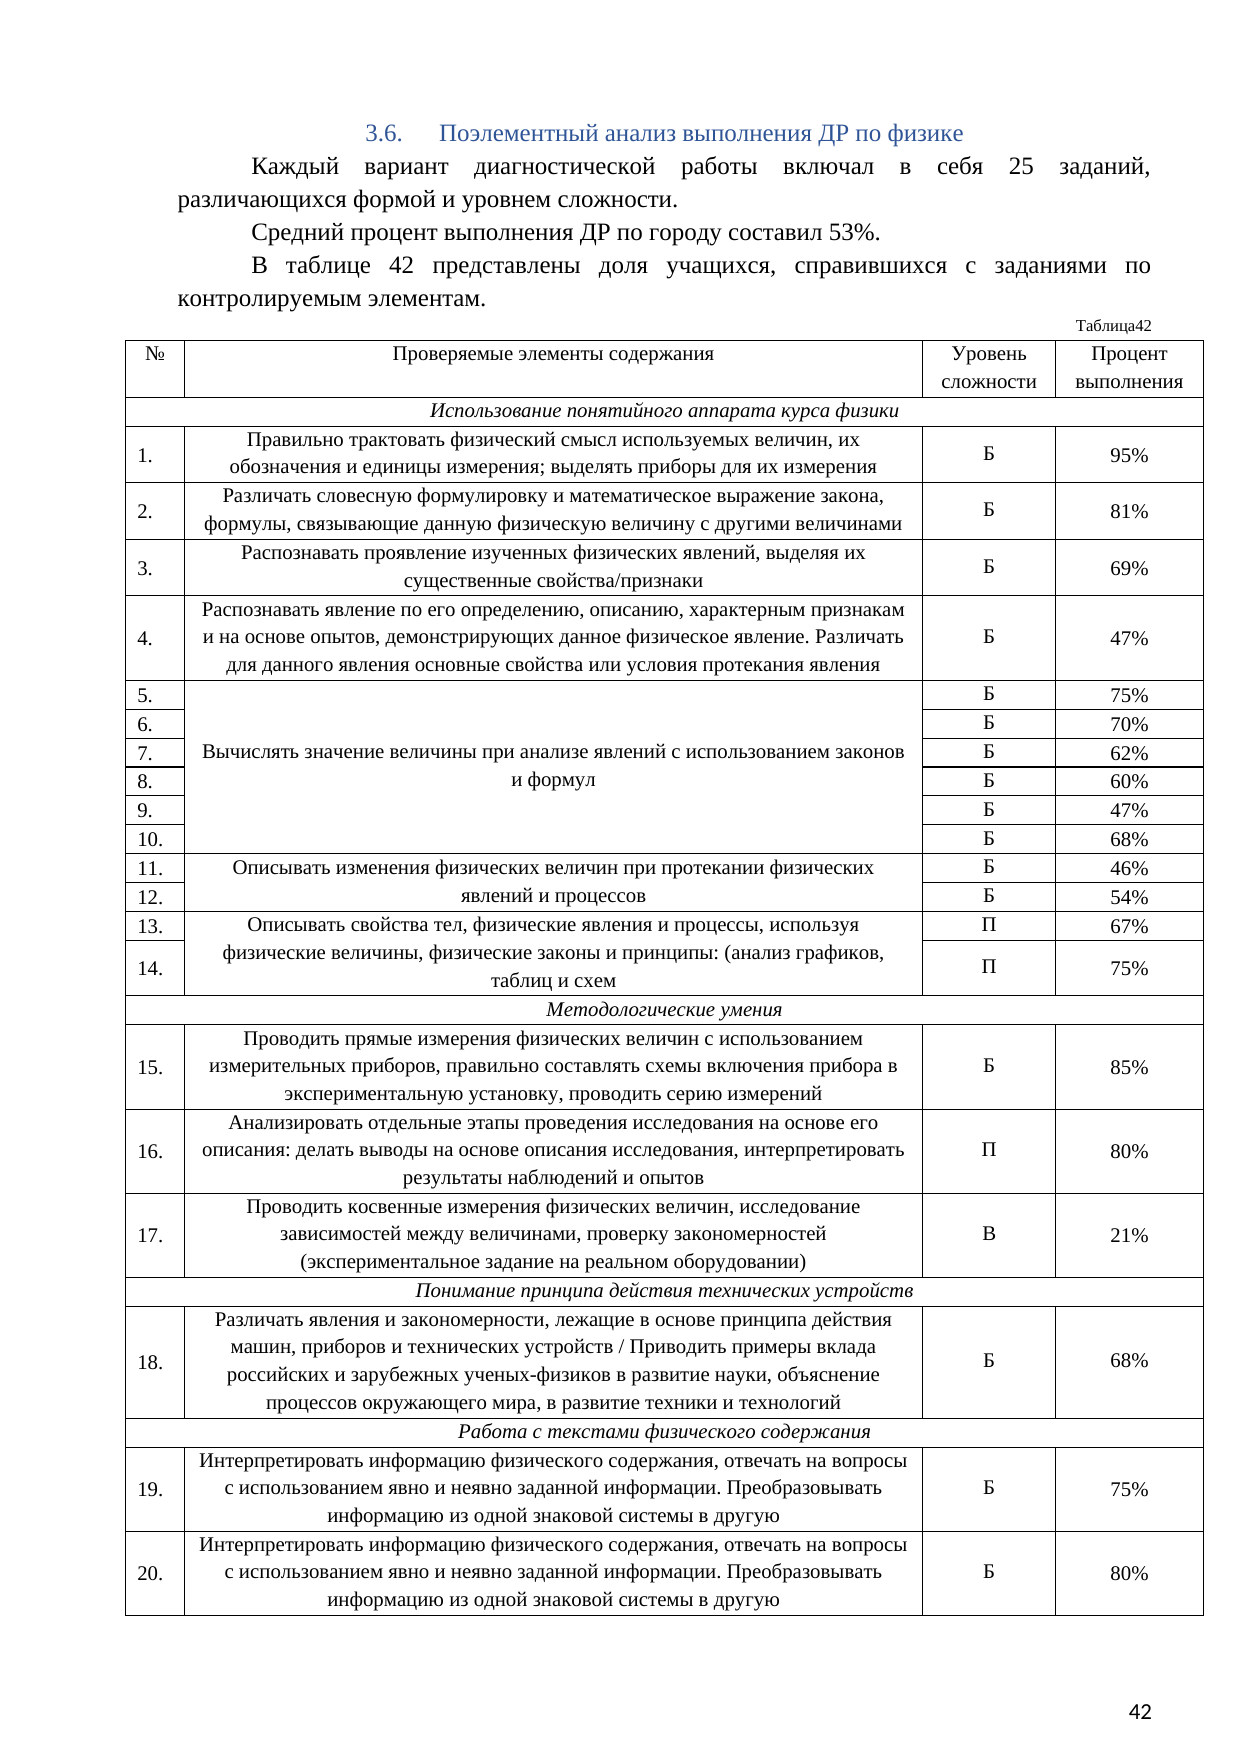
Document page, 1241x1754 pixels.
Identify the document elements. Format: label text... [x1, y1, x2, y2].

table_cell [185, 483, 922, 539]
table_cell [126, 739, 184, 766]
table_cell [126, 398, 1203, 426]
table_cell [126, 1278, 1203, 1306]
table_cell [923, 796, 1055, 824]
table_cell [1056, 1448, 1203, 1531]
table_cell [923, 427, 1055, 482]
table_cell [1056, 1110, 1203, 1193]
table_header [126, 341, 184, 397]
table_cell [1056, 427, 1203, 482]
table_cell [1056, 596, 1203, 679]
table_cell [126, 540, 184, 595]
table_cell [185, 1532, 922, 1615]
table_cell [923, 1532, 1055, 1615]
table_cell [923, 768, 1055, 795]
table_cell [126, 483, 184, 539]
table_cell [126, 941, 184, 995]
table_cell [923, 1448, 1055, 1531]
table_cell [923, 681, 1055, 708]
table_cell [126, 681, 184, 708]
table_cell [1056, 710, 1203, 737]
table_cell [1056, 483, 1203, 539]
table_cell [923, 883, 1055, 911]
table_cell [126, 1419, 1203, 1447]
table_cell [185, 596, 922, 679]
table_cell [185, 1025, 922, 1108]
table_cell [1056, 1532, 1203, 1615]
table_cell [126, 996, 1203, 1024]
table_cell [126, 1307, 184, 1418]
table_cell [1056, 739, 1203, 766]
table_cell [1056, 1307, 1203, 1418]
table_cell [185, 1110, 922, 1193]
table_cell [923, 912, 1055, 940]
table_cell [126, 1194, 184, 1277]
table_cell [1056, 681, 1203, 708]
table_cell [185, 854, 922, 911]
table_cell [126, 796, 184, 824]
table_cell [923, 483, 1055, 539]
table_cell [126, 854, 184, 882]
text В таблице 42 представлены доля учащихся, справившихся с заданиями по контролируемым элементам. [177, 250, 1152, 312]
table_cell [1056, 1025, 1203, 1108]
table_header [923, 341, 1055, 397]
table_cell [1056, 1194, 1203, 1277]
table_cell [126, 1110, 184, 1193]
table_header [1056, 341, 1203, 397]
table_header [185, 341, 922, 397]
text Таблица42 [177, 316, 1152, 335]
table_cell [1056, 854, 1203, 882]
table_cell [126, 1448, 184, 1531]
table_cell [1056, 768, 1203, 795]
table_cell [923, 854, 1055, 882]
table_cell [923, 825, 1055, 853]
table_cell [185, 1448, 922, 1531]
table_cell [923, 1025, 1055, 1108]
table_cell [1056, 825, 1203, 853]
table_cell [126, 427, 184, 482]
text Каждый вариант диагностической работы включал в себя 25 заданий, различающихся формой и уровнем сложности. [177, 151, 1152, 213]
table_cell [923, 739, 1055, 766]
text Средний процент выполнения ДР по городу составил 53%. [177, 217, 1152, 246]
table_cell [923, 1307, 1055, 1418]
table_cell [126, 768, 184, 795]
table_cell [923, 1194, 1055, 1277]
subtitle Поэлементный анализ выполнения ДР по физике [177, 118, 1152, 147]
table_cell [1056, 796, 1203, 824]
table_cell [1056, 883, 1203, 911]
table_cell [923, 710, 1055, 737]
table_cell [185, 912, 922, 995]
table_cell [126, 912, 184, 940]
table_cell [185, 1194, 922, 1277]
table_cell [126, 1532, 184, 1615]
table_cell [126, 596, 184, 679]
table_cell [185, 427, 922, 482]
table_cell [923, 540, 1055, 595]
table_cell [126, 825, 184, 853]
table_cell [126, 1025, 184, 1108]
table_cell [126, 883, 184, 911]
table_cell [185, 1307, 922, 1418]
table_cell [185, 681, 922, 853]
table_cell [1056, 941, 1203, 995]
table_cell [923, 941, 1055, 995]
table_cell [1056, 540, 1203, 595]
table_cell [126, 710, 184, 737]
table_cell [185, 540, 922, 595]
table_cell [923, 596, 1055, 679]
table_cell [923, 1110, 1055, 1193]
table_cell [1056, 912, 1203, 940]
